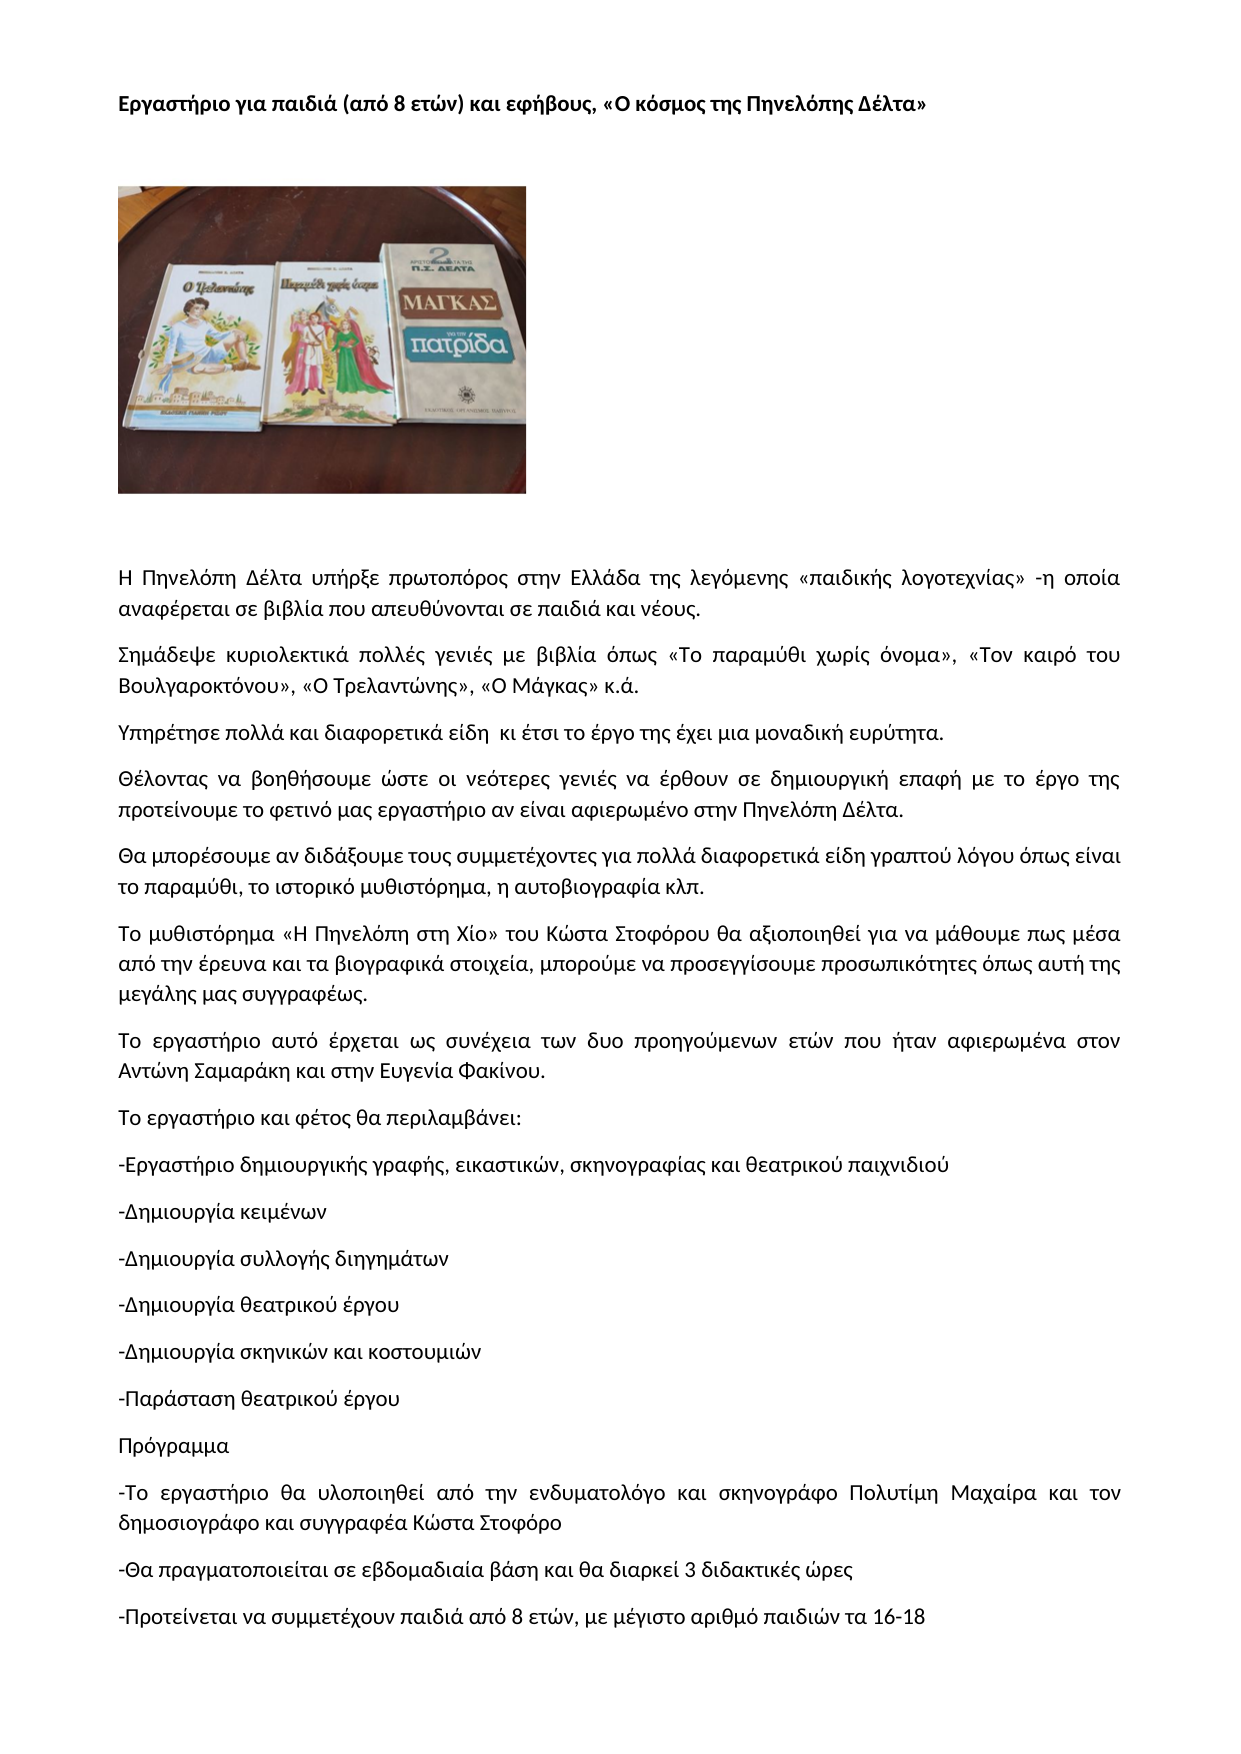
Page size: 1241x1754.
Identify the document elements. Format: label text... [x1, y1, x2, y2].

text Η Πηνελόπη Δέλτα υπήρξε πρωτοπόρος στην Ελλάδα της λεγόμενης «παιδικής λογοτεχνίας» -η οποία αναφέρεται σε βιβλία που απευθύνονται σε παιδιά και νέους. [118, 563, 1122, 622]
text Θέλοντας να βοηθήσουμε ώστε οι νεότερες γενιές να έρθουν σε δημιουργική επαφή με το έργο της προτείνουμε το φετινό μας εργαστήριο αν είναι αφιερωμένο στην Πηνελόπη Δέλτα. [118, 764, 1122, 823]
picture [118, 135, 527, 545]
text Εργαστήριο για παιδιά (από 8 ετών) και εφήβους, «Ο κόσμος της Πηνελόπης Δέλτα» [118, 89, 1122, 117]
text -Θα πραγματοποιείται σε εβδομαδιαία βάση και θα διαρκεί 3 διδακτικές ώρες [118, 1555, 1122, 1583]
text -Προτείνεται να συμμετέχουν παιδιά από 8 ετών, με μέγιστο αριθμό παιδιών τα 16-18 [118, 1602, 1122, 1630]
text Σημάδεψε κυριολεκτικά πολλές γενιές με βιβλία όπως «Το παραμύθι χωρίς όνομα», «Τον καιρό του Βουλγαροκτόνου», «Ο Τρελαντώνης», «Ο Μάγκας» κ.ά. [118, 641, 1122, 699]
text Το μυθιστόρημα «Η Πηνελόπη στη Χίο» του Κώστα Στοφόρου θα αξιοποιηθεί για να μάθουμε πως μέσα από την έρευνα και τα βιογραφικά στοιχεία, μπορούμε να προσεγγίσουμε προσωπικότητες όπως αυτή της μεγάλης μας συγγραφέως. [118, 919, 1122, 1007]
text -Εργαστήριο δημιουργικής γραφής, εικαστικών, σκηνογραφίας και θεατρικού παιχνιδιού [118, 1150, 1122, 1178]
text -Το εργαστήριο θα υλοποιηθεί από την ενδυματολόγο και σκηνογράφο Πολυτίμη Μαχαίρα και τον δημοσιογράφο και συγγραφέα Κώστα Στοφόρο [118, 1478, 1122, 1536]
text -Δημιουργία θεατρικού έργου [118, 1291, 1122, 1318]
text Θα μπορέσουμε αν διδάξουμε τους συμμετέχοντες για πολλά διαφορετικά είδη γραπτού λόγου όπως είναι το παραμύθι, το ιστορικό μυθιστόρημα, η αυτοβιογραφία κλπ. [118, 842, 1122, 900]
text Το εργαστήριο αυτό έρχεται ως συνέχεια των δυο προηγούμενων ετών που ήταν αφιερωμένα στον Αντώνη Σαμαράκη και στην Ευγενία Φακίνου. [118, 1026, 1122, 1084]
text Πρόγραμμα [118, 1431, 1122, 1459]
text -Δημιουργία σκηνικών και κοστουμιών [118, 1337, 1122, 1365]
text -Παράσταση θεατρικού έργου [118, 1384, 1122, 1412]
text -Δημιουργία συλλογής διηγημάτων [118, 1244, 1122, 1272]
text -Δημιουργία κειμένων [118, 1197, 1122, 1225]
text Υπηρέτησε πολλά και διαφορετικά είδη κι έτσι το έργο της έχει μια μοναδική ευρύτητα. [118, 718, 1122, 746]
text Το εργαστήριο και φέτος θα περιλαμβάνει: [118, 1103, 1122, 1131]
